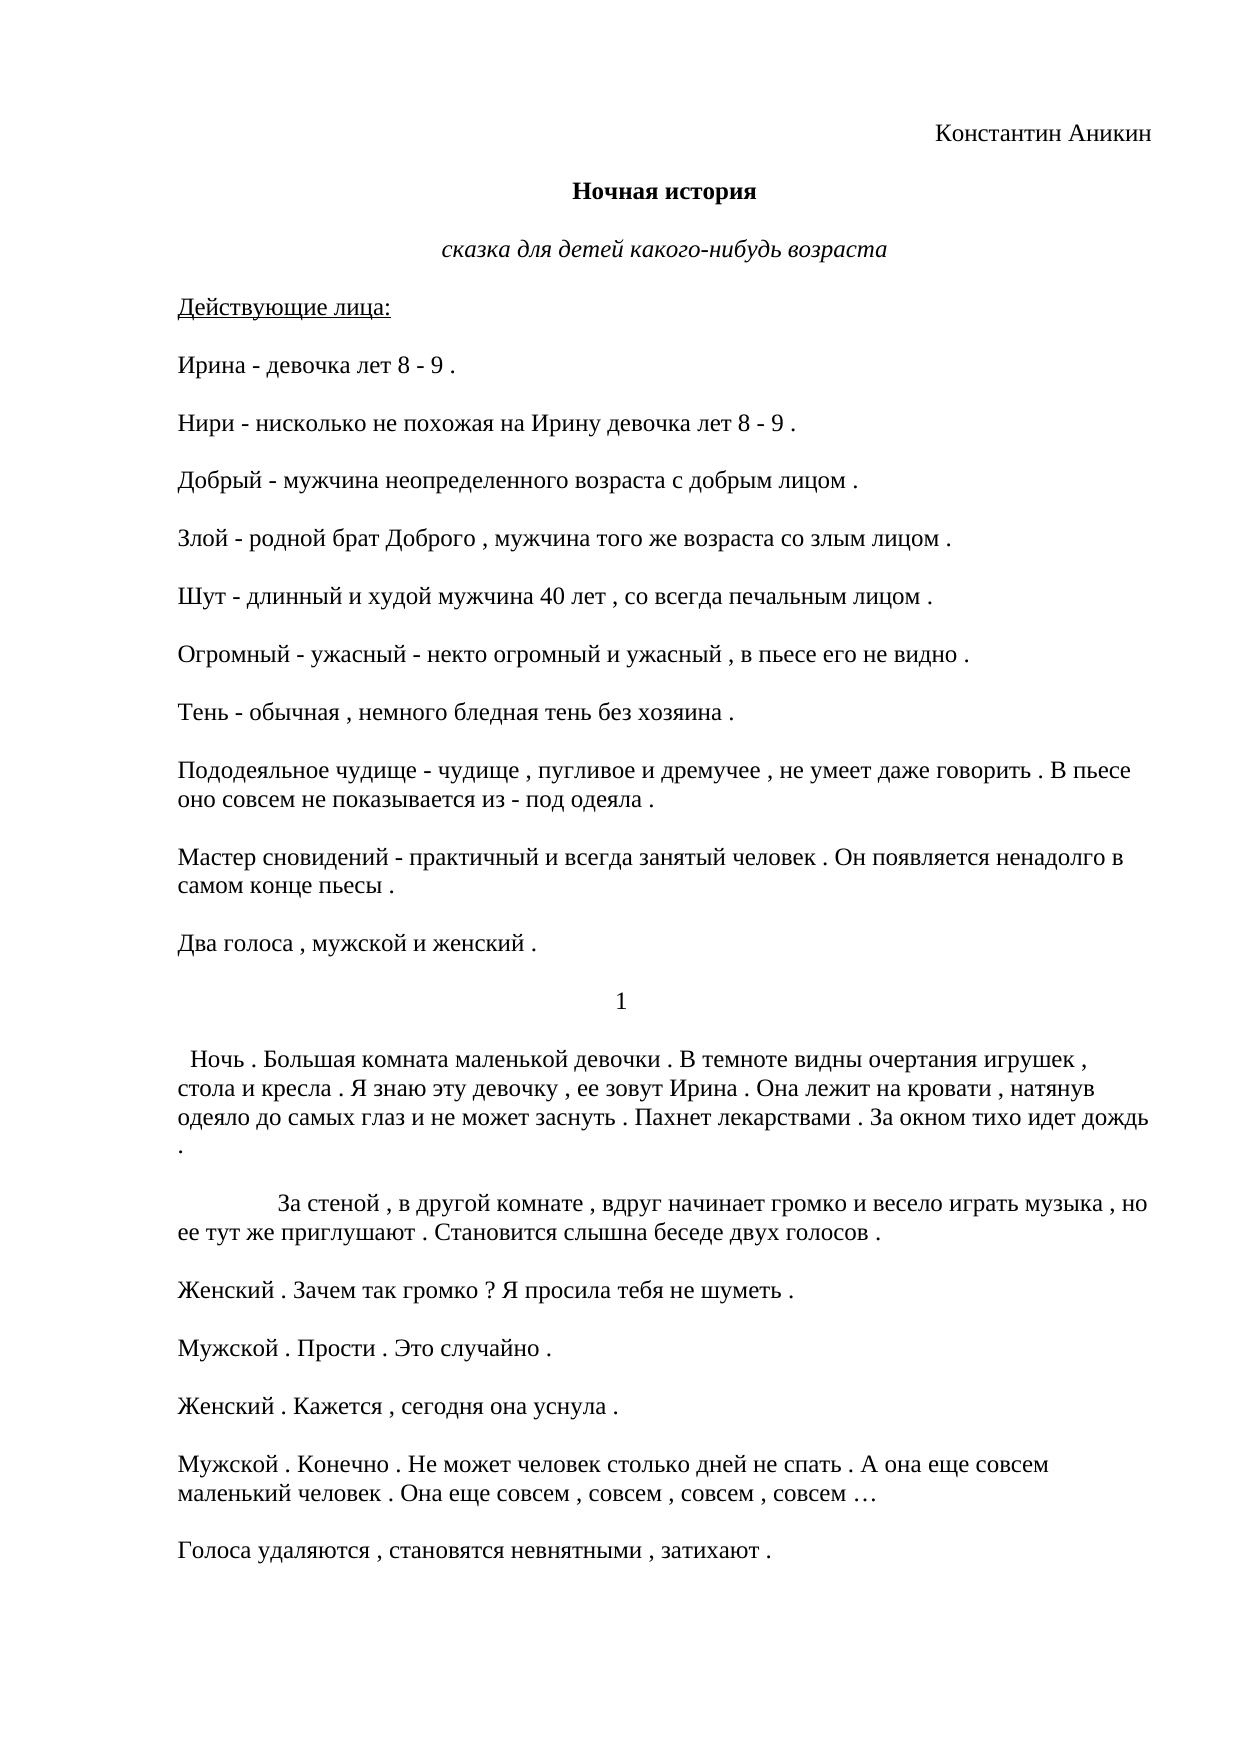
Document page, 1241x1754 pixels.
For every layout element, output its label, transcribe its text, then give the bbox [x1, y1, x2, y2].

text Ирина - девочка лет 8 - 9 . [177, 350, 1152, 378]
text Нири - нисколько не похожая на Ирину девочка лет 8 - 9 . [177, 408, 1152, 436]
text Ночь . Большая комната маленькой девочки . В темноте видны очертания игрушек , стола и кресла . Я знаю эту девочку , ее зовут Ирина . Она лежит на кровати , натянув одеяло до самых глаз и не может заснуть . Пахнет лекарствами . За окном тихо идет дождь . [177, 1044, 1152, 1159]
text Женский . Зачем так громко ? Я просила тебя не шуметь . [177, 1275, 1152, 1304]
text 1 [177, 986, 1152, 1015]
text Константин Аникин [177, 118, 1152, 147]
text сказка для детей какого-нибудь возраста [177, 234, 1152, 263]
text За стеной , в другой комнате , вдруг начинает громко и весело играть музыка , но ее тут же приглушают . Становится слышна беседе двух голосов . [177, 1188, 1152, 1246]
text Мужской . Прости . Это случайно . [177, 1333, 1152, 1362]
text Тень - обычная , немного бледная тень без хозяина . [177, 697, 1152, 726]
text Огромный - ужасный - некто огромный и ужасный , в пьесе его не видно . [177, 639, 1152, 668]
text Пододеяльное чудище - чудище , пугливое и дремучее , не умеет даже говорить . В пьесе оно совсем не показывается из - под одеяла . [177, 755, 1152, 813]
text Женский . Кажется , сегодня она уснула . [177, 1391, 1152, 1420]
text Мастер сновидений - практичный и всегда занятый человек . Он появляется ненадолго в самом конце пьесы . [177, 842, 1152, 899]
text Шут - длинный и худой мужчина 40 лет , со всегда печальным лицом . [177, 581, 1152, 610]
text Злой - родной брат Доброго , мужчина того же возраста со злым лицом . [177, 523, 1152, 552]
text Два голоса , мужской и женский . [177, 928, 1152, 957]
text Действующие лица: [177, 292, 1152, 321]
text Ночная история [177, 176, 1152, 205]
text Голоса удаляются , становятся невнятными , затихают . [177, 1536, 1152, 1564]
text Мужской . Конечно . Не может человек столько дней не спать . А она еще совсем маленький человек . Она еще совсем , совсем , совсем , совсем … [177, 1449, 1152, 1506]
text Добрый - мужчина неопределенного возраста с добрым лицом . [177, 466, 1152, 494]
